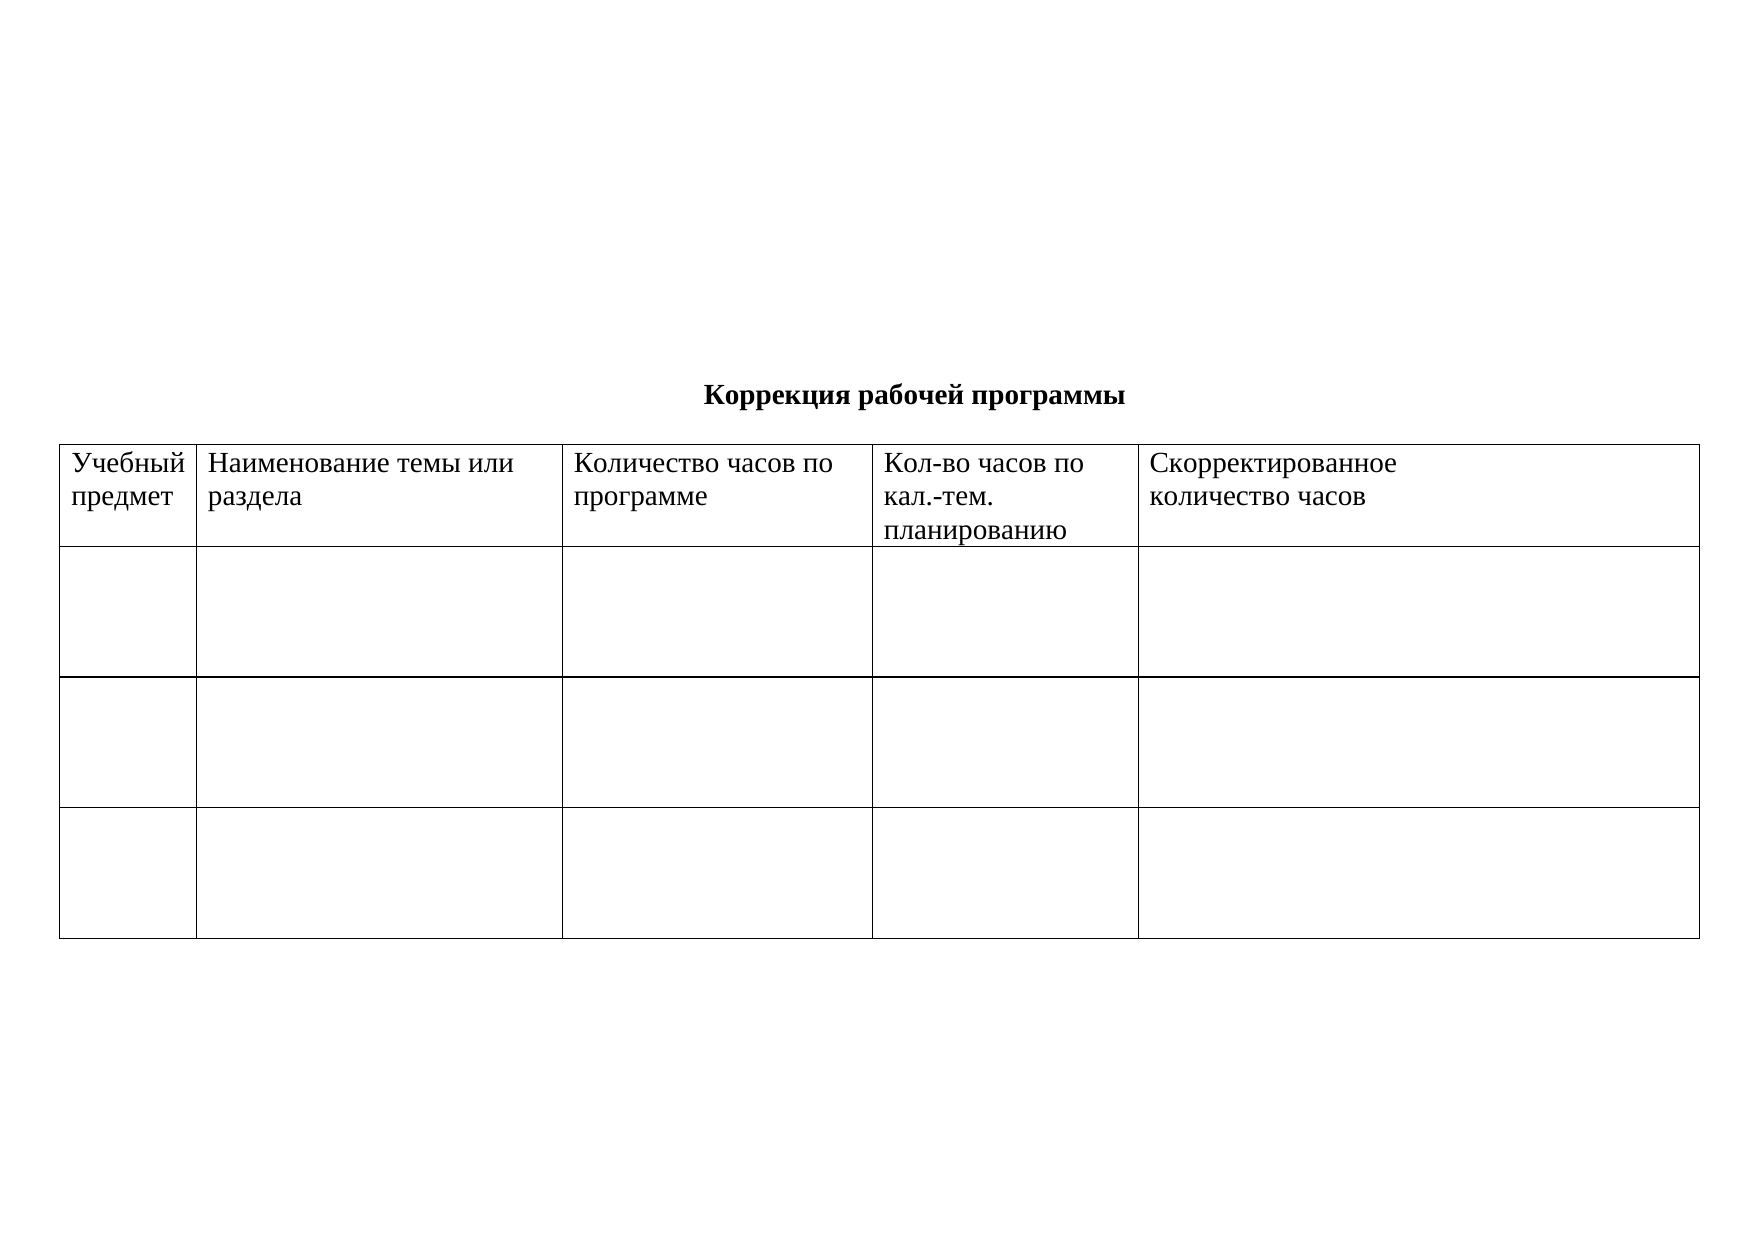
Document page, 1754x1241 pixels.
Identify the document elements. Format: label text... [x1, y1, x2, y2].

table_cell [60, 547, 196, 676]
table_cell [563, 547, 872, 676]
table_cell [873, 547, 1138, 676]
table_header Учебный предмет [60, 445, 196, 546]
table_cell [60, 678, 196, 807]
table_cell [197, 808, 562, 938]
table_cell [197, 547, 562, 676]
text Коррекция рабочей программы [78, 377, 1679, 410]
table_header Количество часов по программе [563, 445, 872, 546]
table_cell [197, 678, 562, 807]
table_header Кол-во часов по кал.-тем. планированию [873, 445, 1138, 546]
table_cell [1139, 808, 1699, 938]
table_cell [873, 678, 1138, 807]
table_header Скорректированное количество часов [1139, 445, 1699, 546]
table_cell [1139, 678, 1699, 807]
table_header Наименование темы или раздела [197, 445, 562, 546]
table_cell [563, 678, 872, 807]
table_cell [1139, 547, 1699, 676]
table_cell [60, 808, 196, 938]
table_cell [563, 808, 872, 938]
table_cell [873, 808, 1138, 938]
